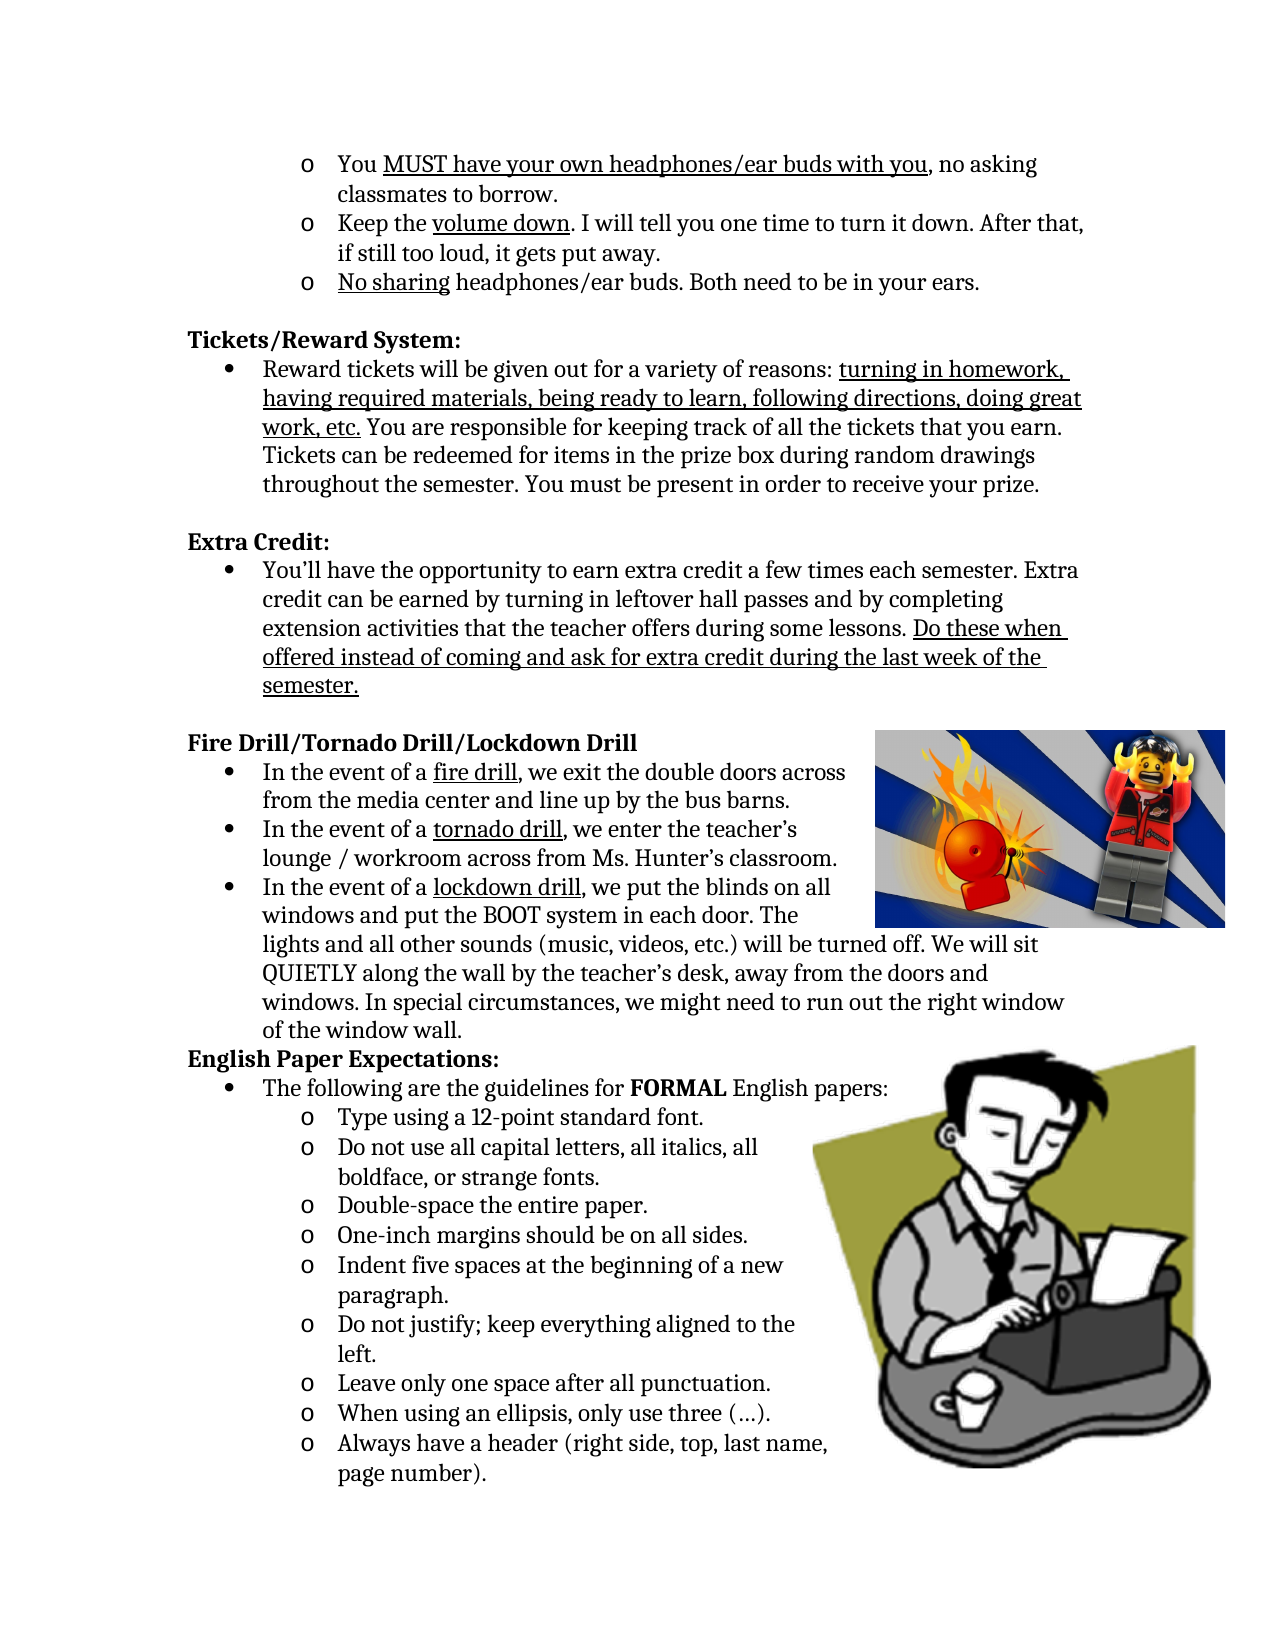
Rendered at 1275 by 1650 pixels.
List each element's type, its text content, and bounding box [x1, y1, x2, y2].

list Always have a header (right side, top, last name, page number). [300, 1429, 1087, 1487]
list Keep the volume down. I will tell you one time to turn it down. After that, if still too loud, it gets put away. [300, 209, 1087, 267]
picture [811, 1045, 1212, 1466]
list You’ll have the opportunity to earn extra credit a few times each semester. Extra credit can be earned by turning in leftover hall passes and by completing extension activities that the teacher offers during some lessons. Do these when offered instead of coming and ask for extra credit during the last week of the semester. [225, 556, 1087, 700]
picture [875, 730, 1225, 928]
text Extra Credit: [187, 527, 1087, 556]
list One-inch margins should be on all sides. [300, 1221, 831, 1251]
list You MUST have your own headphones/ear buds with you, no asking classmates to borrow. [300, 150, 1087, 209]
list Double-space the entire paper. [300, 1191, 822, 1221]
list Indent five spaces at the beginning of a new paragraph. [300, 1251, 849, 1310]
text English Paper Expectations: [187, 1045, 1002, 1074]
list Do not use all capital letters, all italics, all boldface, or strange fonts. [300, 1132, 823, 1191]
list The following are the guidelines for FORMAL English papers: [225, 1074, 936, 1102]
list In the event of a fire drill, we exit the double doors across from the media center and line up by the bus barns. [225, 757, 875, 815]
text Tickets/Reward System: [187, 326, 1087, 355]
list Reward tickets will be given out for a variety of reasons: turning in homework, having required materials, being ready to learn, following directions, doing great work, etc. You are responsible for keeping track of all the tickets that you earn. Tickets can be redeemed for items in the prize box during random drawings throughout the semester. You must be present in order to receive your prize. [225, 355, 1087, 499]
list When using an ellipsis, only use three (…). [300, 1399, 880, 1429]
list Leave only one space after all punctuation. [300, 1369, 868, 1399]
list Type using a 12-point standard font. [300, 1102, 912, 1132]
list In the event of a lockdown drill, we put the blinds on all windows and put the BOOT system in each door. The lights and all other sounds (music, videos, etc.) will be turned off. We will sit QUIETLY along the wall by the teacher’s desk, away from the doors and windows. In special circumstances, we might need to run out the right window of the window wall. [225, 872, 1087, 1045]
list No sharing headphones/ear buds. Both need to be in your ears. [300, 267, 1087, 297]
text Fire Drill/Tornado Drill/Lockdown Drill [187, 729, 1087, 757]
list In the event of a tornado drill, we enter the teacher’s lounge / workroom across from Ms. Hunter’s classroom. [225, 815, 875, 872]
list Do not justify; keep everything aligned to the left. [300, 1310, 863, 1369]
